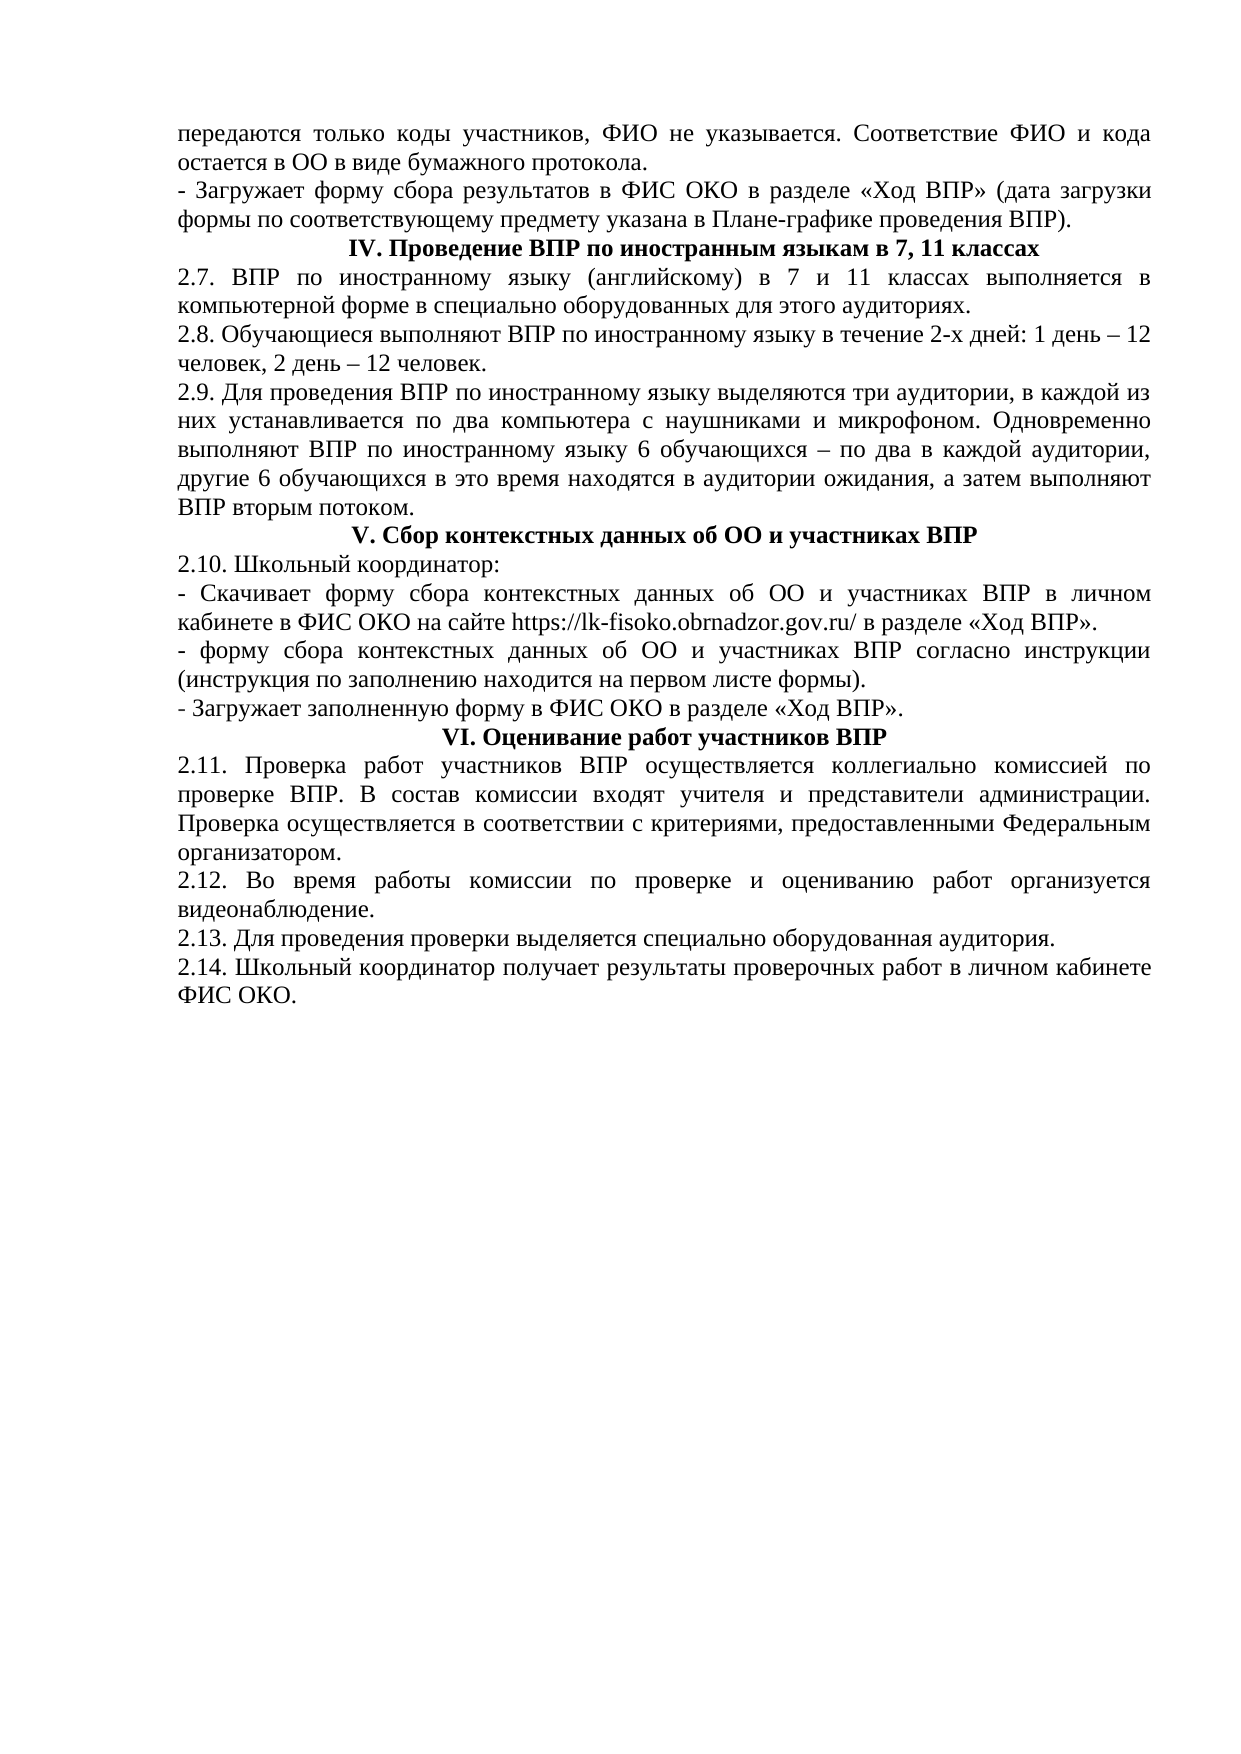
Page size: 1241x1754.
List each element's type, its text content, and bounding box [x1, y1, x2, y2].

text - Скачивает форму сбора контекстных данных об ОО и участниках ВПР в личном кабинете в ФИС ОКО на сайте https://lk-fisoko.obrnadzor.gov.ru/ в разделе «Ход ВПР». [177, 578, 1152, 636]
text VI. Оценивание работ участников ВПР [177, 722, 1152, 751]
text IV. Проведение ВПР по иностранным языкам в 7, 11 классах [177, 233, 1152, 262]
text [177, 118, 1152, 176]
text 2.8. Обучающиеся выполняют ВПР по иностранному языку в течение 2-х дней: 1 день – 12 человек, 2 день – 12 человек. [177, 319, 1152, 377]
text 2.14. Школьный координатор получает результаты проверочных работ в личном кабинете ФИС ОКО. [177, 952, 1152, 1009]
text - Загружает форму сбора результатов в ФИС ОКО в разделе «Ход ВПР» (дата загрузки формы по соответствующему предмету указана в Плане-графике проведения ВПР). [177, 176, 1152, 233]
text - Загружает заполненную форму в ФИС ОКО в разделе «Ход ВПР». [177, 693, 1152, 722]
text 2.10. Школьный координатор: [177, 549, 1152, 578]
text 2.12. Во время работы комиссии по проверке и оцениванию работ организуется видеонаблюдение. [177, 866, 1152, 923]
text 2.9. Для проведения ВПР по иностранному языку выделяются три аудитории, в каждой из них устанавливается по два компьютера с наушниками и микрофоном. Одновременно выполняют ВПР по иностранному языку 6 обучающихся – по два в каждой аудитории, другие 6 обучающихся в это время находятся в аудитории ожидания, а затем выполняют ВПР вторым потоком. [177, 377, 1152, 521]
text - форму сбора контекстных данных об ОО и участниках ВПР согласно инструкции (инструкция по заполнению находится на первом листе формы). [177, 636, 1152, 693]
text 2.13. Для проведения проверки выделяется специально оборудованная аудитория. [177, 923, 1152, 952]
text 2.11. Проверка работ участников ВПР осуществляется коллегиально комиссией по проверке ВПР. В состав комиссии входят учителя и представители администрации. Проверка осуществляется в соответствии с критериями, предоставленными Федеральным организатором. [177, 751, 1152, 866]
text V. Сбор контекстных данных об ОО и участниках ВПР [177, 521, 1152, 549]
text 2.7. ВПР по иностранному языку (английскому) в 7 и 11 классах выполняется в компьютерной форме в специально оборудованных для этого аудиториях. [177, 262, 1152, 319]
